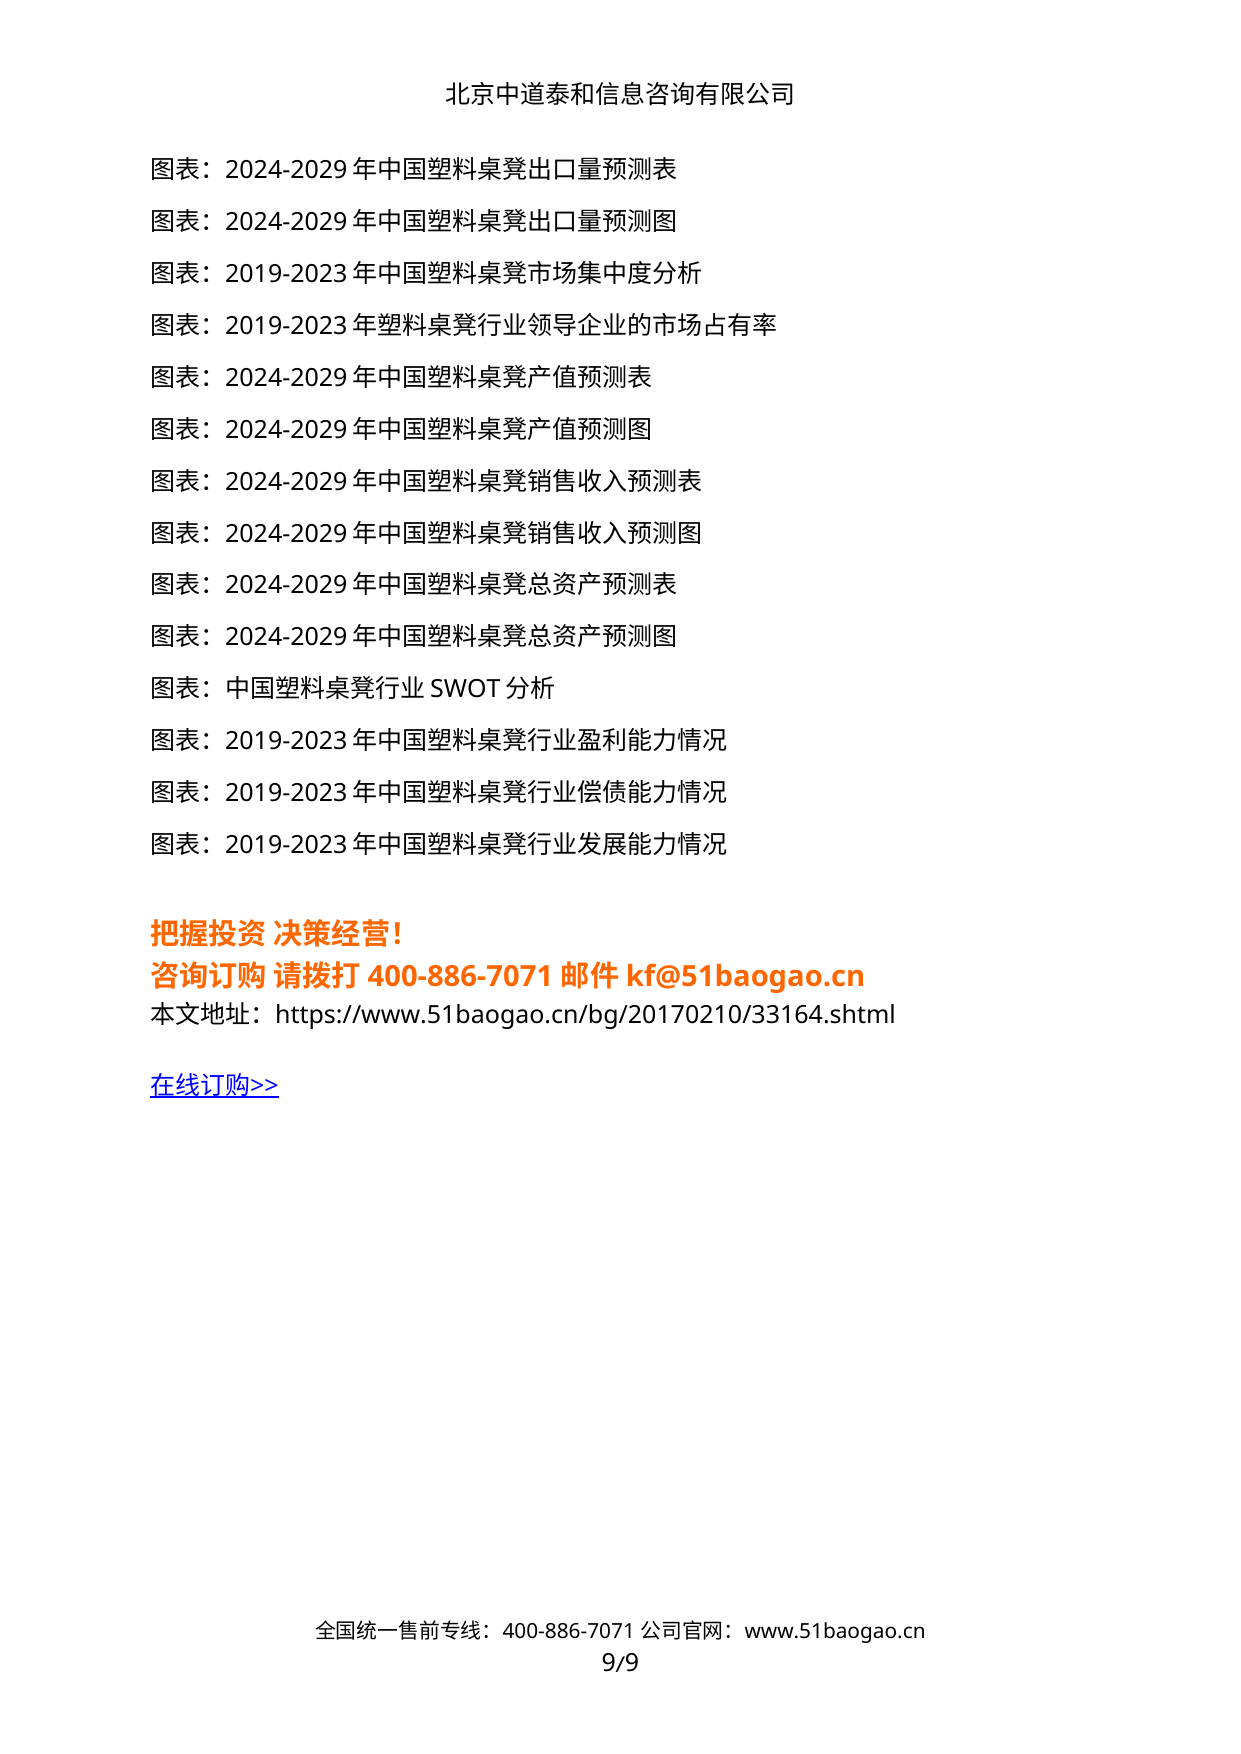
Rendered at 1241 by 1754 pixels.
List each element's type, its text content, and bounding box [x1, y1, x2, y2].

text 把握投资 决策经营！咨询订购 请拨打 400-886-7071 邮件 kf@51baogao.cn本文地址：https://www.51baogao.cn/bg/20170210/33164.shtml [150, 876, 1090, 1031]
text 图表：2019-2023年塑料桌凳行业领导企业的市场占有率 [150, 306, 1090, 342]
text 图表：2024-2029年中国塑料桌凳总资产预测图 [150, 617, 1090, 653]
text 图表：2024-2029年中国塑料桌凳产值预测图 [150, 409, 1090, 446]
text 图表：2024-2029年中国塑料桌凳出口量预测图 [150, 202, 1090, 238]
text 图表：2019-2023年中国塑料桌凳市场集中度分析 [150, 254, 1090, 290]
text 图表：2024-2029年中国塑料桌凳销售收入预测表 [150, 461, 1090, 497]
text 图表：2019-2023年中国塑料桌凳行业偿债能力情况 [150, 772, 1090, 809]
text 图表：2024-2029年中国塑料桌凳销售收入预测图 [150, 513, 1090, 549]
text 图表：2024-2029年中国塑料桌凳总资产预测表 [150, 565, 1090, 601]
text 图表：2019-2023年中国塑料桌凳行业盈利能力情况 [150, 721, 1090, 757]
text 图表：2024-2029年中国塑料桌凳出口量预测表 [150, 150, 1090, 186]
text 图表：2019-2023年中国塑料桌凳行业发展能力情况 [150, 824, 1090, 861]
text 图表：中国塑料桌凳行业SWOT分析 [150, 669, 1090, 705]
text 图表：2024-2029年中国塑料桌凳产值预测表 [150, 357, 1090, 394]
text 在线订购>> [150, 1031, 1090, 1102]
